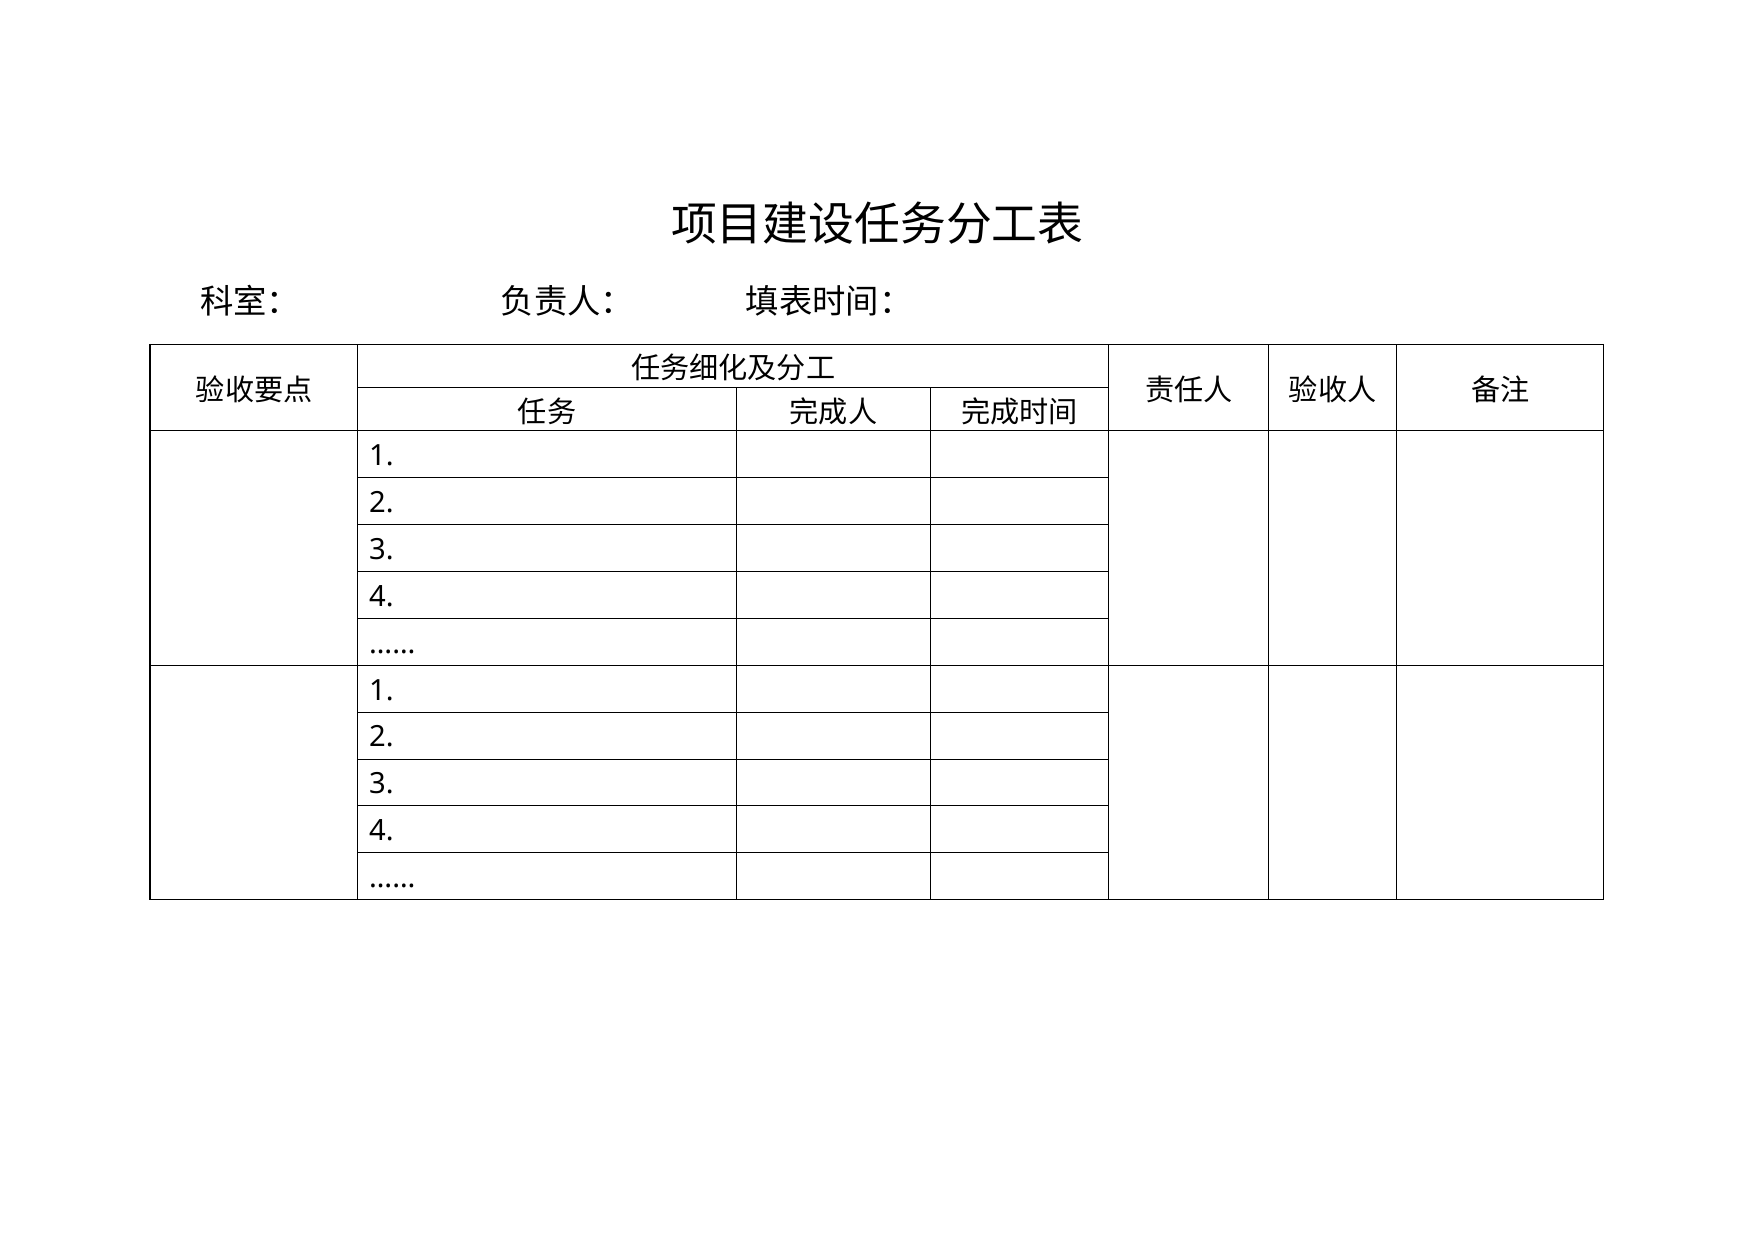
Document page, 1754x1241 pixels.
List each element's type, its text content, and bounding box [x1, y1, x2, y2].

table_cell [737, 572, 930, 618]
table_cell [931, 478, 1108, 524]
table_cell …… [358, 619, 736, 665]
table_cell 2. [358, 713, 736, 758]
table_cell [931, 853, 1108, 899]
table_cell [1397, 431, 1603, 665]
table_header 验收要点 [151, 345, 357, 430]
table_cell [931, 572, 1108, 618]
table_cell [1269, 666, 1396, 899]
table_header 备注 [1397, 345, 1603, 430]
table_cell [931, 431, 1108, 477]
table_cell [737, 806, 930, 852]
table_cell [737, 619, 930, 665]
table_cell [737, 431, 930, 477]
table_cell [737, 713, 930, 758]
table_cell 3. [358, 525, 736, 571]
table_cell [737, 478, 930, 524]
table_cell 3. [358, 760, 736, 805]
table_cell [931, 760, 1108, 805]
table_cell [931, 619, 1108, 665]
table_cell 完成人 [737, 388, 930, 430]
table_cell 1. [358, 666, 736, 712]
table_cell [1109, 431, 1268, 665]
table_cell [1109, 666, 1268, 899]
table_cell 任务 [358, 388, 736, 430]
table_cell [1397, 666, 1603, 899]
table_cell [1269, 431, 1396, 665]
table_cell 1. [358, 431, 736, 477]
table_cell 4. [358, 572, 736, 618]
table_header 任务细化及分工 [358, 345, 1108, 387]
table_cell …… [358, 853, 736, 899]
table_cell 2. [358, 478, 736, 524]
table_cell [737, 853, 930, 899]
table_cell [931, 525, 1108, 571]
text 项目建设任务分工表 [150, 187, 1604, 254]
table_cell [737, 525, 930, 571]
text 科室： 负责人： 填表时间： [150, 275, 1604, 323]
table_cell [737, 666, 930, 712]
table_header 责任人 [1109, 345, 1268, 430]
table_cell [931, 806, 1108, 852]
table_header 验收人 [1269, 345, 1396, 430]
table_cell 4. [358, 806, 736, 852]
table_cell [931, 713, 1108, 758]
table_cell [931, 666, 1108, 712]
table_cell [151, 666, 357, 899]
table_cell [151, 431, 357, 665]
table_cell 完成时间 [931, 388, 1108, 430]
table_cell [737, 760, 930, 805]
